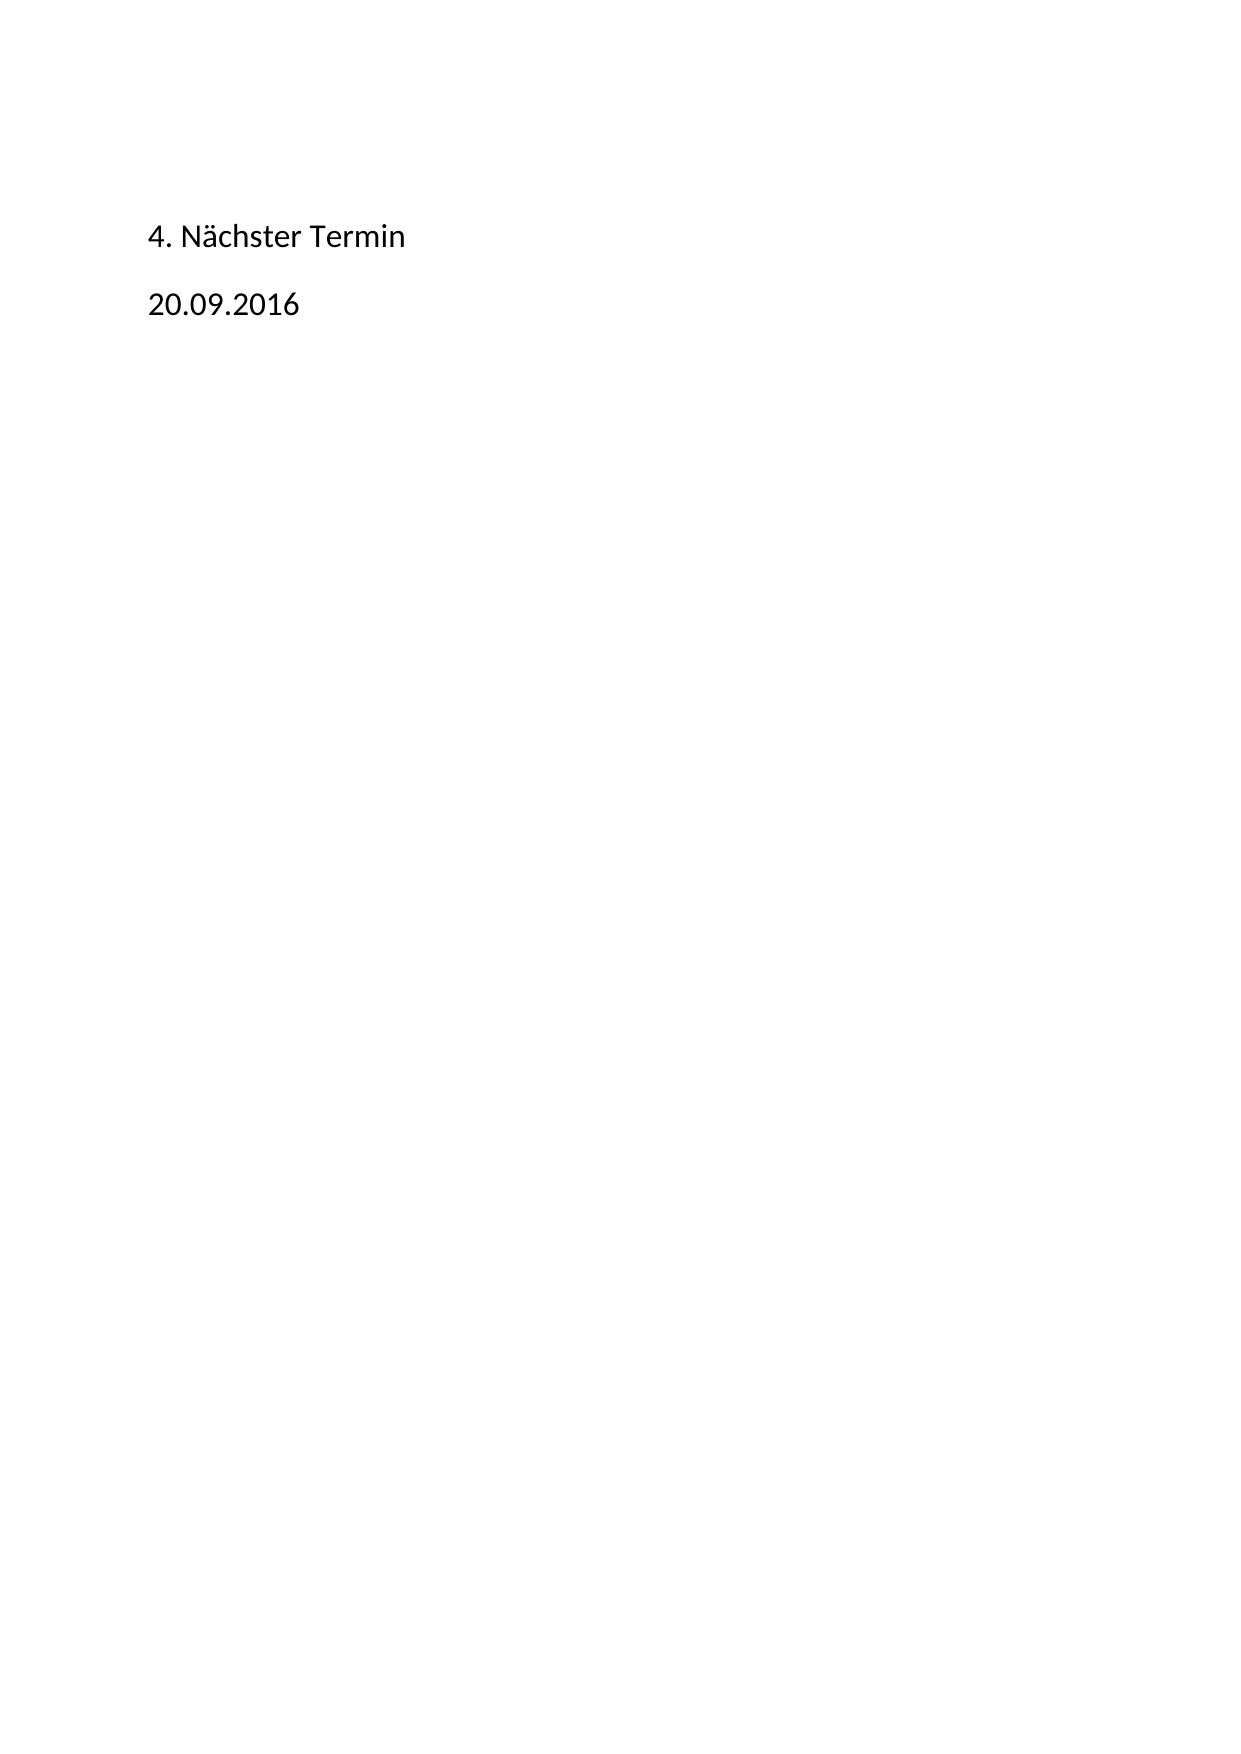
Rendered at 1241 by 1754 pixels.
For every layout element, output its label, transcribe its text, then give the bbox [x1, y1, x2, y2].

text 4. Nächster Termin [148, 215, 1093, 256]
text 20.09.2016 [148, 283, 1093, 323]
